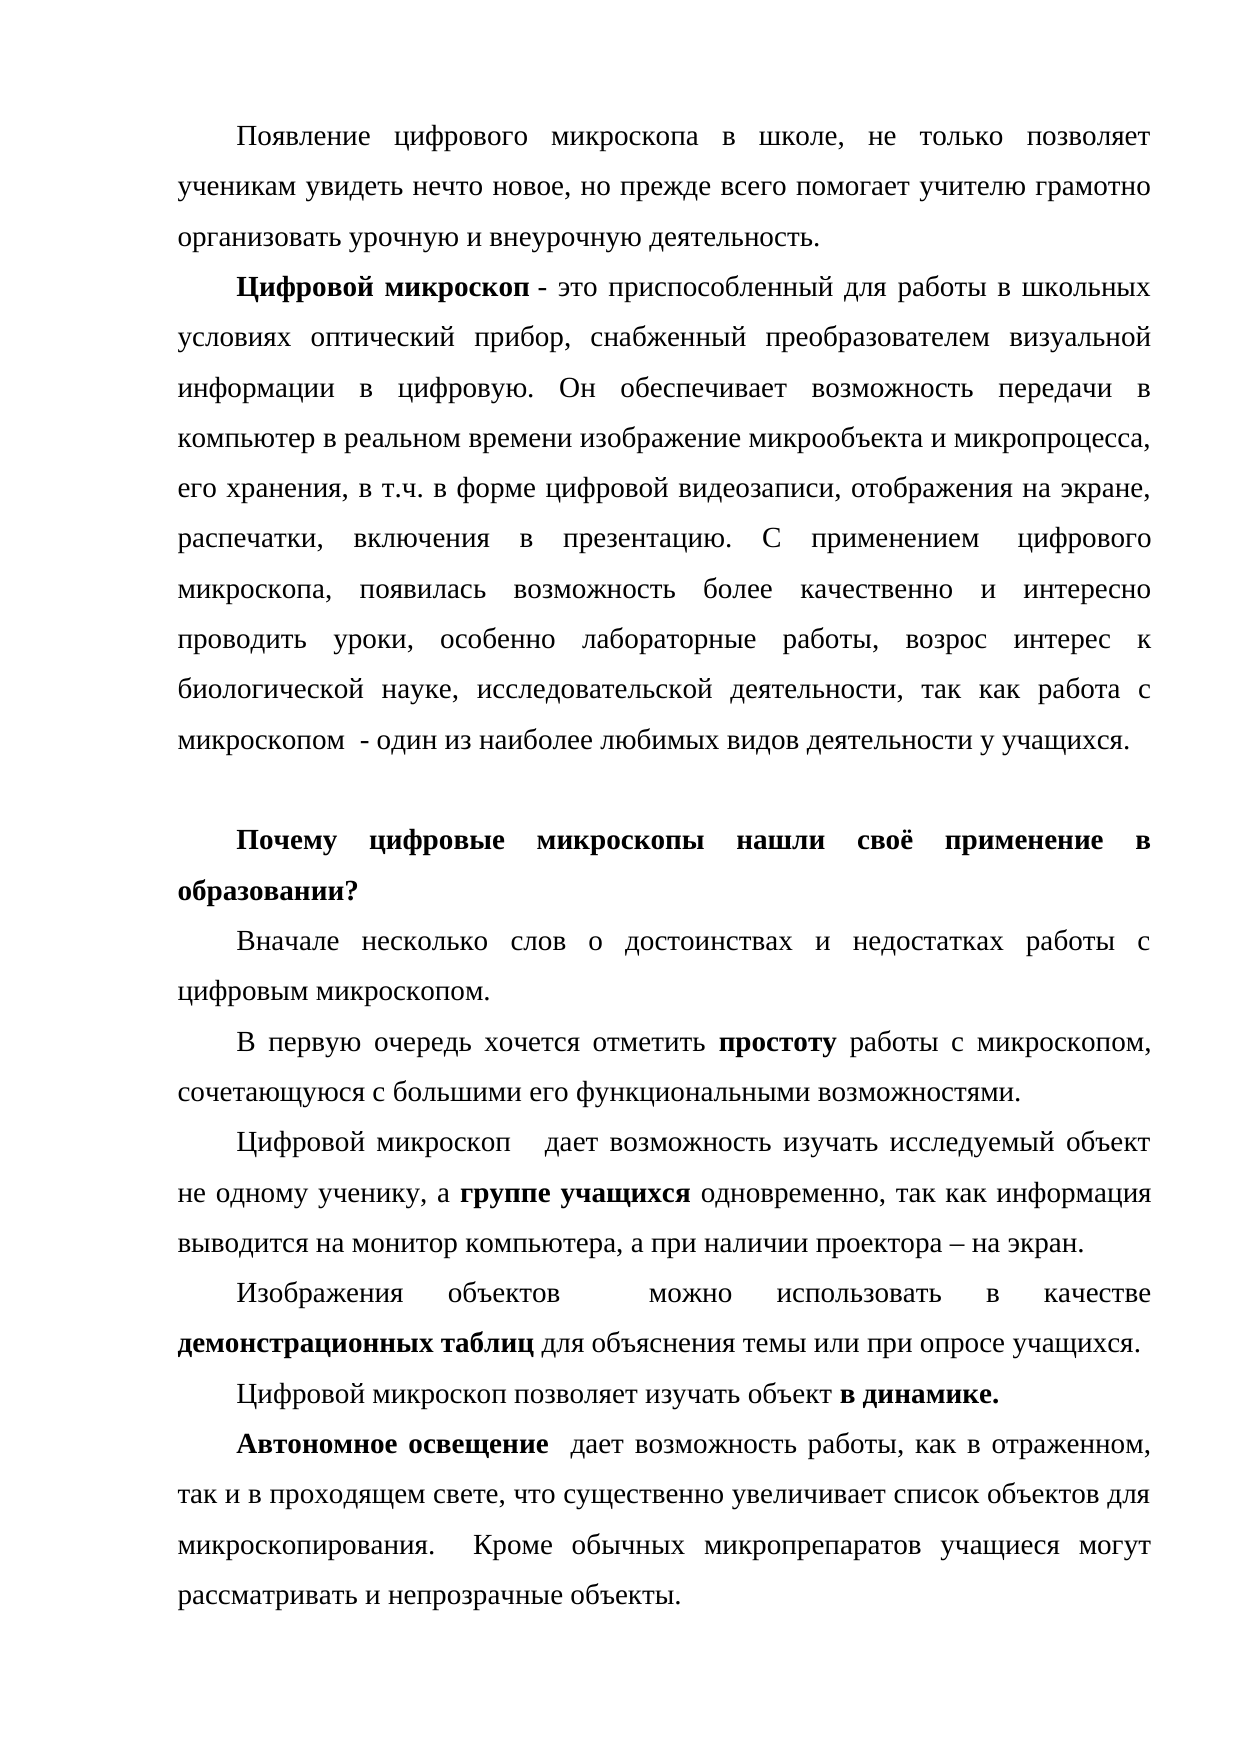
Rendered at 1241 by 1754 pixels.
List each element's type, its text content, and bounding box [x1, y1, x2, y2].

text Цифровой микроскоп - это приспособленный для работы в школьных условиях оптический прибор, снабженный преобразователем визуальной информации в цифровую. Он обеспечивает возможность передачи в компьютер в реальном времени изображение микрообъекта и микропроцесса, его хранения, в т.ч. в форме цифровой видеозаписи, отображения на экране, распечатки, включения в презентацию. С применением цифрового микроскопа, появилась возможность более качественно и интересно проводить уроки, особенно лабораторные работы, возрос интерес к биологической науке, исследовательской деятельности, так как работа с микроскопом - один из наиболее любимых видов деятельности у учащихся. [177, 269, 1152, 755]
text Цифровой микроскоп позволяет изучать объект в динамике. [177, 1376, 1152, 1409]
text Вначале несколько слов о достоинствах и недостатках работы с цифровым микроскопом. [177, 923, 1152, 1007]
text В первую очередь хочется отметить простоту работы с микроскопом, сочетающуюся с большими его функциональными возможностями. [177, 1024, 1152, 1108]
text Почему цифровые микроскопы нашли своё применение в образовании? [177, 822, 1152, 906]
text Появление цифрового микроскопа в школе, не только позволяет ученикам увидеть нечто новое, но прежде всего помогает учителю грамотно организовать урочную и внеурочную деятельность. [177, 118, 1152, 252]
text Изображения объектов можно использовать в качестве демонстрационных таблиц для объяснения темы или при опросе учащихся. [177, 1275, 1152, 1359]
text Автономное освещение дает возможность работы, как в отраженном, так и в проходящем свете, что существенно увеличивает список объектов для микроскопирования. Кроме обычных микропрепаратов учащиеся могут рассматривать и непрозрачные объекты. [177, 1426, 1152, 1611]
text Цифровой микроскоп дает возможность изучать исследуемый объект не одному ученику, а группе учащихся одновременно, так как информация выводится на монитор компьютера, а при наличии проектора – на экран. [177, 1124, 1152, 1258]
